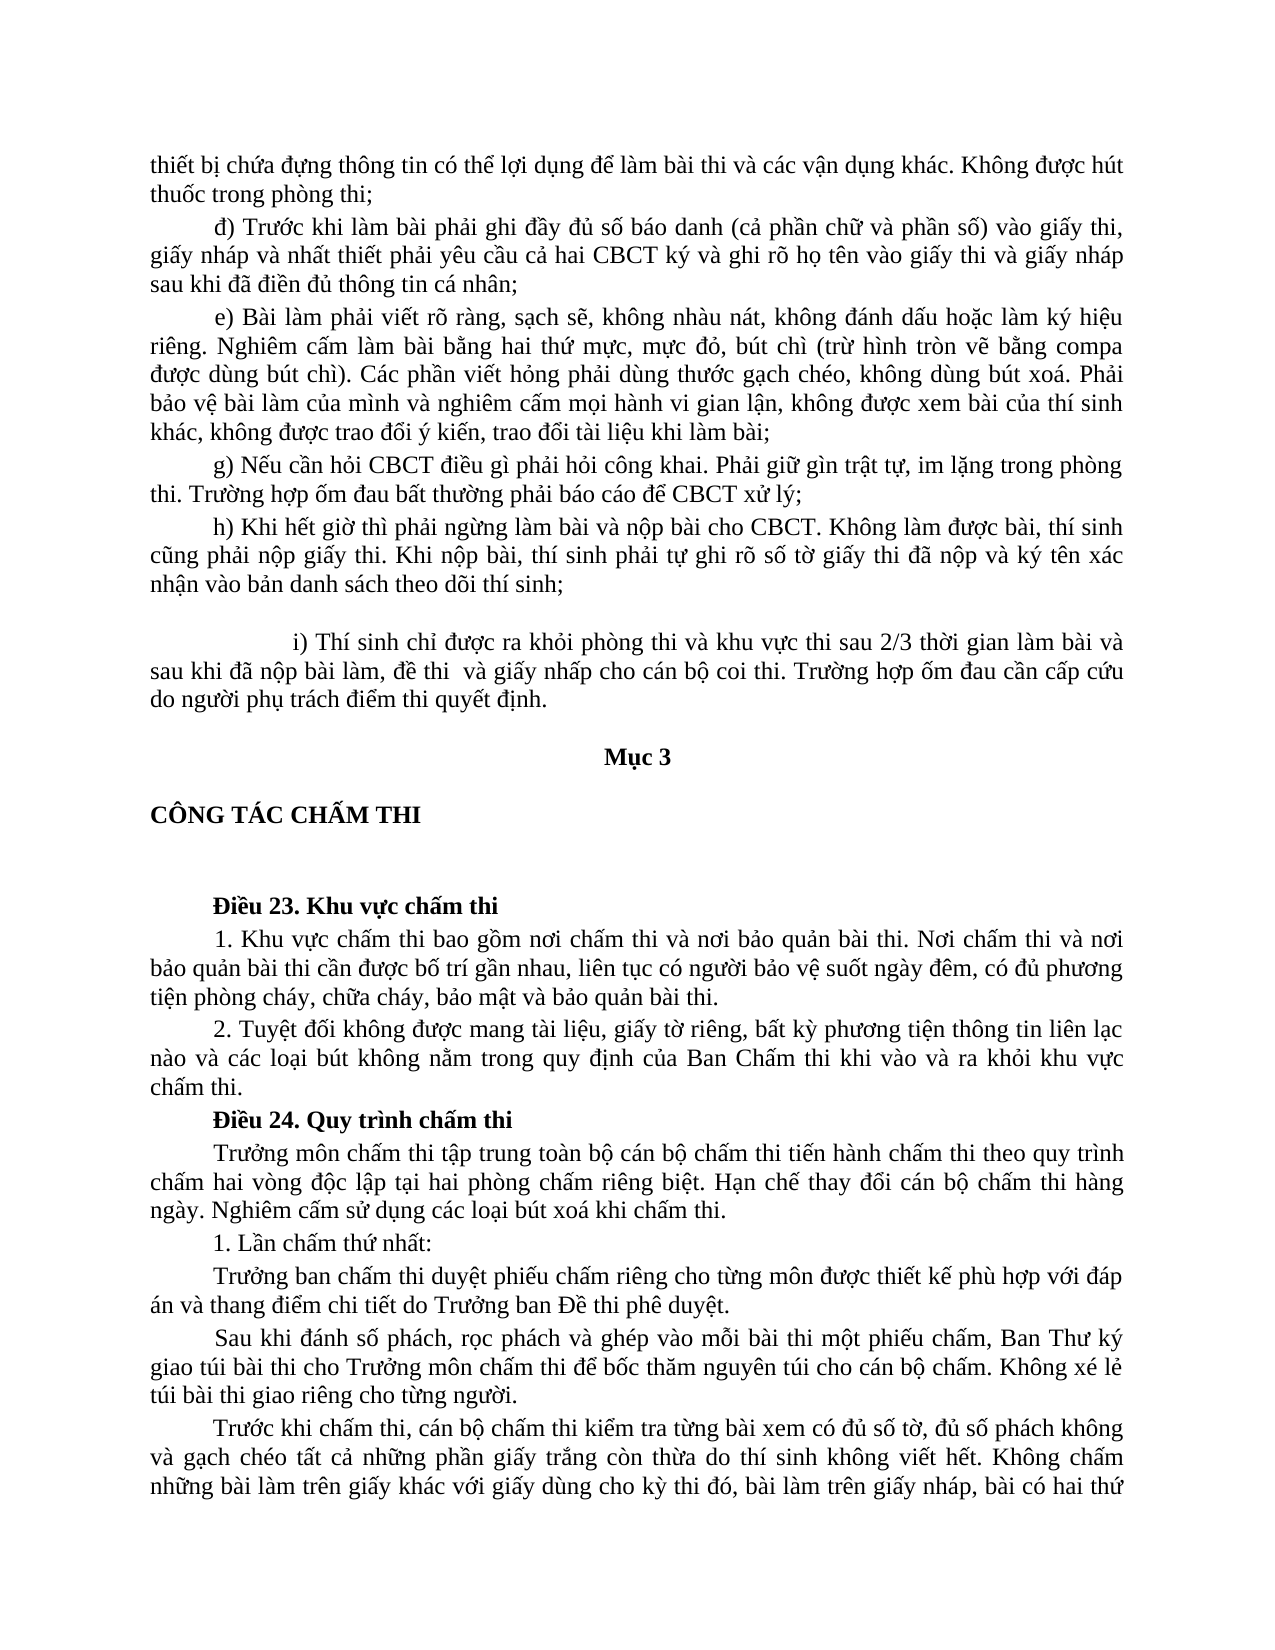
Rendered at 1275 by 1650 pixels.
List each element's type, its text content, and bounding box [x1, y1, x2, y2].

text 1. Khu vực chấm thi bao gồm nơi chấm thi và nơi bảo quản bài thi. Nơi chấm thi và nơi bảo quản bài thi cần được bố trí gần nhau, liên tục có người bảo vệ suốt ngày đêm, có đủ phương tiện phòng cháy, chữa cháy, bảo mật và bảo quản bài thi. [150, 924, 1125, 1010]
text 2. Tuyệt đối không được mang tài liệu, giấy tờ riêng, bất kỳ phương tiện thông tin liên lạc nào và các loại bút không nằm trong quy định của Ban Chấm thi khi vào và ra khỏi khu vực chấm thi. [150, 1014, 1125, 1101]
text g) Nếu cần hỏi CBCT điều gì phải hỏi công khai. Phải giữ gìn trật tự, im lặng trong phòng thi. Trường hợp ốm đau bất thường phải báo cáo để CBCT xử lý; [150, 450, 1125, 507]
text Sau khi đánh số phách, rọc phách và ghép vào mỗi bài thi một phiếu chấm, Ban Thư ký giao túi bài thi cho Trưởng môn chấm thi để bốc thăm nguyên túi cho cán bộ chấm. Không xé lẻ túi bài thi giao riêng cho từng người. [150, 1323, 1125, 1409]
text h) Khi hết giờ thì phải ngừng làm bài và nộp bài cho CBCT. Không làm được bài, thí sinh cũng phải nộp giấy thi. Khi nộp bài, thí sinh phải tự ghi rõ số tờ giấy thi đã nộp và ký tên xác nhận vào bản danh sách theo dõi thí sinh; [150, 512, 1125, 598]
text Điều 24. Quy trình chấm thi [150, 1105, 1125, 1134]
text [150, 1413, 1125, 1499]
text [150, 150, 1125, 207]
text e) Bài làm phải viết rõ ràng, sạch sẽ, không nhàu nát, không đánh dấu hoặc làm ký hiệu riêng. Nghiêm cấm làm bài bằng hai thứ mực, mực đỏ, bút chì (trừ hình tròn vẽ bằng compa được dùng bút chì). Các phần viết hỏng phải dùng thước gạch chéo, không dùng bút xoá. Phải bảo vệ bài làm của mình và nghiêm cấm mọi hành vi gian lận, không được xem bài của thí sinh khác, không được trao đổi ý kiến, trao đổi tài liệu khi làm bài; [150, 302, 1125, 446]
text Trưởng môn chấm thi tập trung toàn bộ cán bộ chấm thi tiến hành chấm thi theo quy trình chấm hai vòng độc lập tại hai phòng chấm riêng biệt. Hạn chế thay đổi cán bộ chấm thi hàng ngày. Nghiêm cấm sử dụng các loại bút xoá khi chấm thi. [150, 1138, 1125, 1224]
text 1. Lần chấm thứ nhất: [150, 1228, 1125, 1257]
text CÔNG TÁC CHẤM THI [150, 800, 1125, 829]
text i) Thí sinh chỉ được ra khỏi phòng thi và khu vực thi sau 2/3 thời gian làm bài và sau khi đã nộp bài làm, đề thi và giấy nhấp cho cán bộ coi thi. Trường hợp ốm đau cần cấp cứu do người phụ trách điểm thi quyết định. [150, 627, 1125, 713]
text Điều 23. Khu vực chấm thi [150, 891, 1125, 920]
text Mục 3 [150, 742, 1125, 771]
text Trưởng ban chấm thi duyệt phiếu chấm riêng cho từng môn được thiết kế phù hợp với đáp án và thang điểm chi tiết do Trưởng ban Đề thi phê duyệt. [150, 1261, 1125, 1319]
text đ) Trước khi làm bài phải ghi đầy đủ số báo danh (cả phần chữ và phần số) vào giấy thi, giấy nháp và nhất thiết phải yêu cầu cả hai CBCT ký và ghi rõ họ tên vào giấy thi và giấy nháp sau khi đã điền đủ thông tin cá nhân; [150, 212, 1125, 298]
